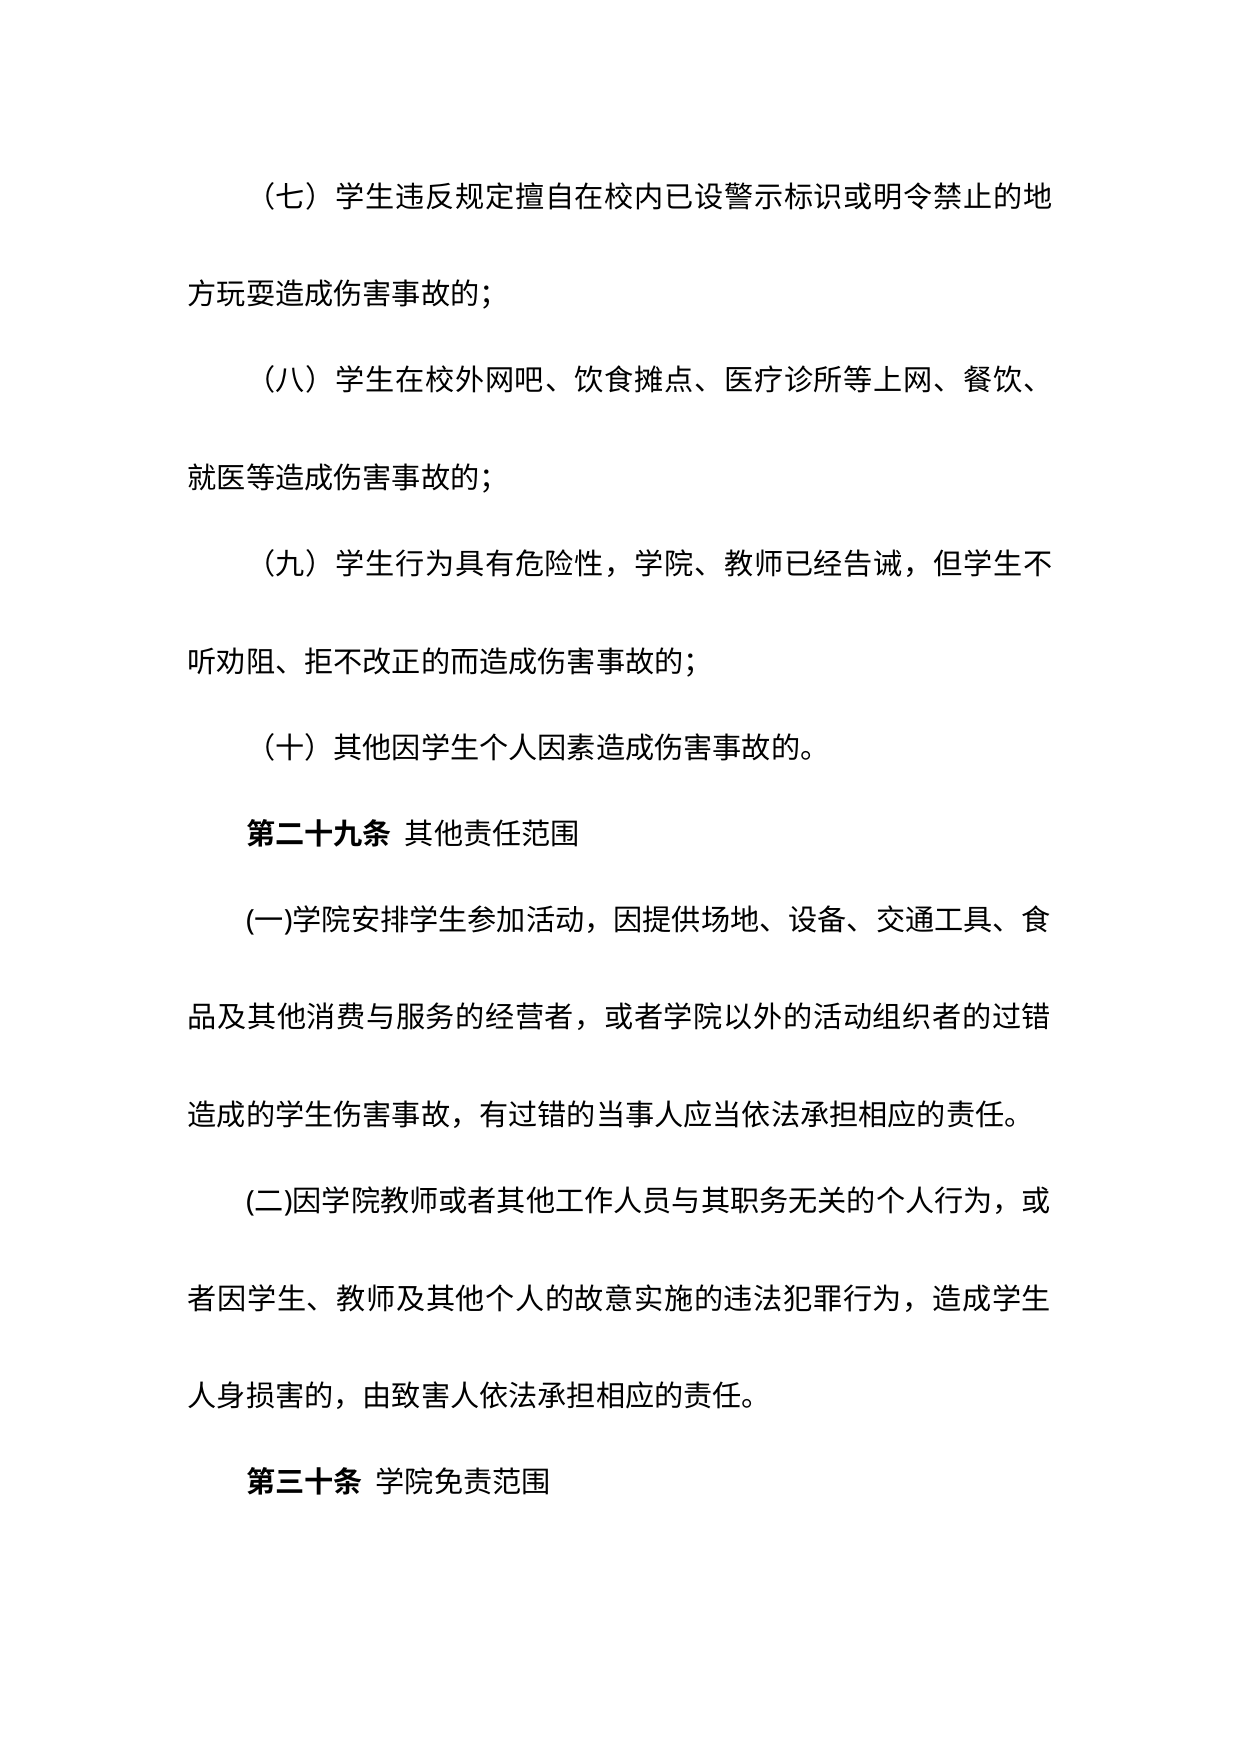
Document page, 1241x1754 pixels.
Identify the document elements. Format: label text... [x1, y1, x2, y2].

text (一)学院安排学生参加活动，因提供场地、设备、交通工具、食品及其他消费与服务的经营者，或者学院以外的活动组织者的过错造成的学生伤害事故，有过错的当事人应当依法承担相应的责任。 [187, 885, 1053, 1145]
text （九）学生行为具有危险性，学院、教师已经告诫，但学生不听劝阻、拒不改正的而造成伤害事故的； [187, 529, 1053, 692]
text 第三十条 学院免责范围 [187, 1447, 1053, 1512]
text （十）其他因学生个人因素造成伤害事故的。 [187, 713, 1053, 778]
text （八）学生在校外网吧、饮食摊点、医疗诊所等上网、餐饮、就医等造成伤害事故的； [187, 346, 1053, 508]
text （七）学生违反规定擅自在校内已设警示标识或明令禁止的地方玩耍造成伤害事故的； [187, 162, 1053, 324]
text 第二十九条 其他责任范围 [187, 799, 1053, 864]
text (二)因学院教师或者其他工作人员与其职务无关的个人行为，或者因学生、教师及其他个人的故意实施的违法犯罪行为，造成学生人身损害的，由致害人依法承担相应的责任。 [187, 1166, 1053, 1426]
